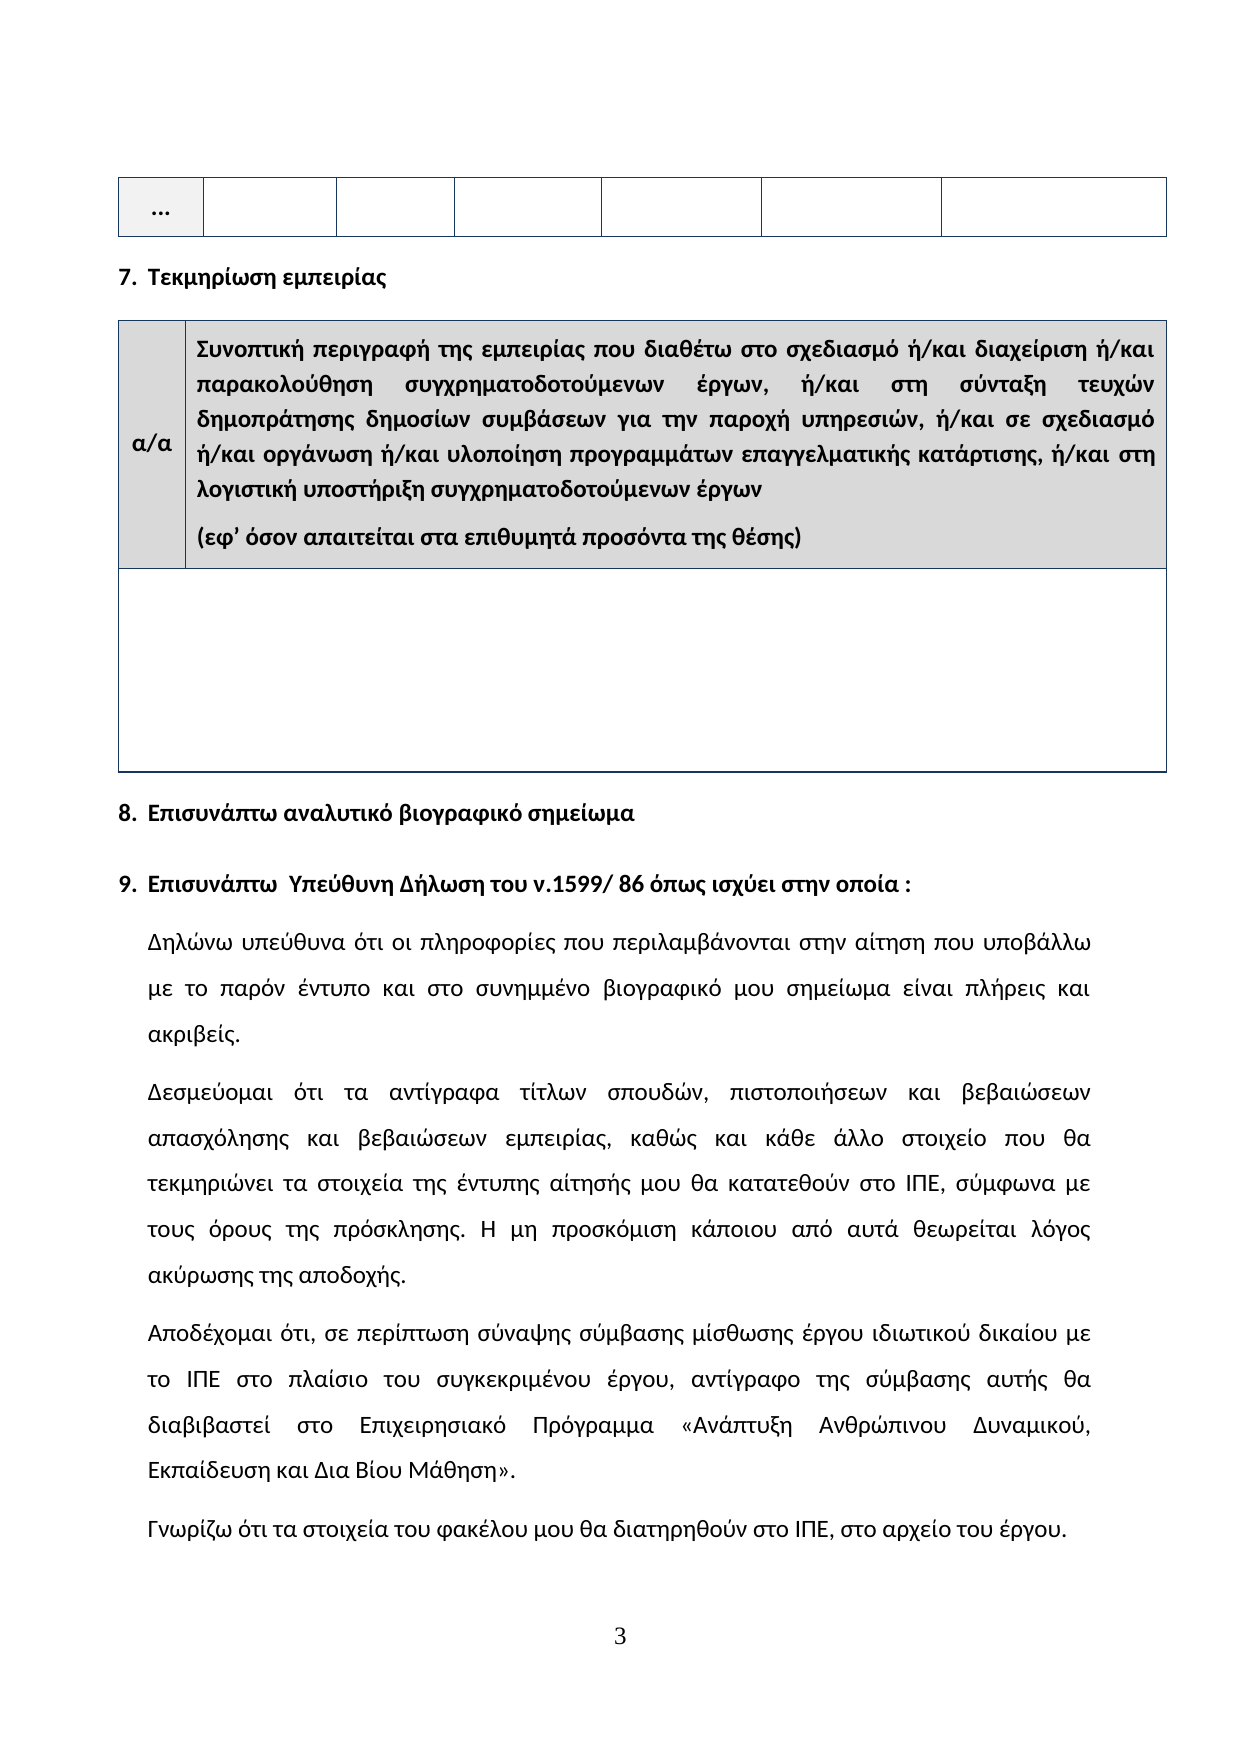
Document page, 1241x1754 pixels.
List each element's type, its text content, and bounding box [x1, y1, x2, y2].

list Τεκμηρίωση εμπειρίας [118, 262, 1092, 292]
text Δηλώνω υπεύθυνα ότι οι πληροφορίες που περιλαμβάνονται στην αίτηση που υποβάλλω με το παρόν έντυπο και στο συνημμένο βιογραφικό μου σημείωμα είναι πλήρεις και ακριβείς. [148, 926, 1092, 1048]
table_cell [942, 178, 1166, 236]
text Αποδέχομαι ότι, σε περίπτωση σύναψης σύμβασης μίσθωσης έργου ιδιωτικού δικαίου με το ΙΠΕ στο πλαίσιο του συγκεκριμένου έργου, αντίγραφο της σύμβασης αυτής θα διαβιβαστεί στο Επιχειρησιακό Πρόγραμμα «Ανάπτυξη Ανθρώπινου Δυναμικού, Εκπαίδευση και Δια Βίου Μάθηση». [148, 1317, 1092, 1485]
table_cell [204, 178, 336, 236]
list Επισυνάπτω Υπεύθυνη Δήλωση του ν.1599/ 86 όπως ισχύει στην οποία : [118, 868, 1092, 899]
table_cell [762, 178, 941, 236]
table_cell [455, 178, 601, 236]
list Επισυνάπτω αναλυτικό βιογραφικό σημείωμα [118, 797, 1092, 828]
text Γνωρίζω ότι τα στοιχεία του φακέλου μου θα διατηρηθούν στο ΙΠΕ, στο αρχείο του έργου. [148, 1513, 1092, 1543]
text Δεσμεύομαι ότι τα αντίγραφα τίτλων σπουδών, πιστοποιήσεων και βεβαιώσεων απασχόλησης και βεβαιώσεων εμπειρίας, καθώς και κάθε άλλο στοιχείο που θα τεκμηριώνει τα στοιχεία της έντυπης αίτησής μου θα κατατεθούν στο ΙΠΕ, σύμφωνα με τους όρους της πρόσκλησης. Η μη προσκόμιση κάποιου από αυτά θεωρείται λόγος ακύρωσης της αποδοχής. [148, 1076, 1092, 1289]
table_header α/α [119, 321, 185, 568]
table_cell [337, 178, 454, 236]
table_cell [602, 178, 761, 236]
table_header Συνοπτική περιγραφή της εμπειρίας που διαθέτω στο σχεδιασμό ή/και διαχείριση ή/και παρακολούθηση συγχρηματοδοτούμενων έργων, ή/και στη σύνταξη τευχών δημοπράτησης δημοσίων συμβάσεων για την παροχή υπηρεσιών, ή/και σε σχεδιασμό ή/και οργάνωση ή/και υλοποίηση προγραμμάτων επαγγελματικής κατάρτισης, ή/και στη λογιστική υποστήριξη συγχρηματοδοτούμενων έργων (εφ’ όσον απαιτείται στα επιθυμητά προσόντα της θέσης) [186, 321, 1166, 568]
table_cell ... [119, 178, 203, 236]
table_cell [119, 569, 1166, 771]
